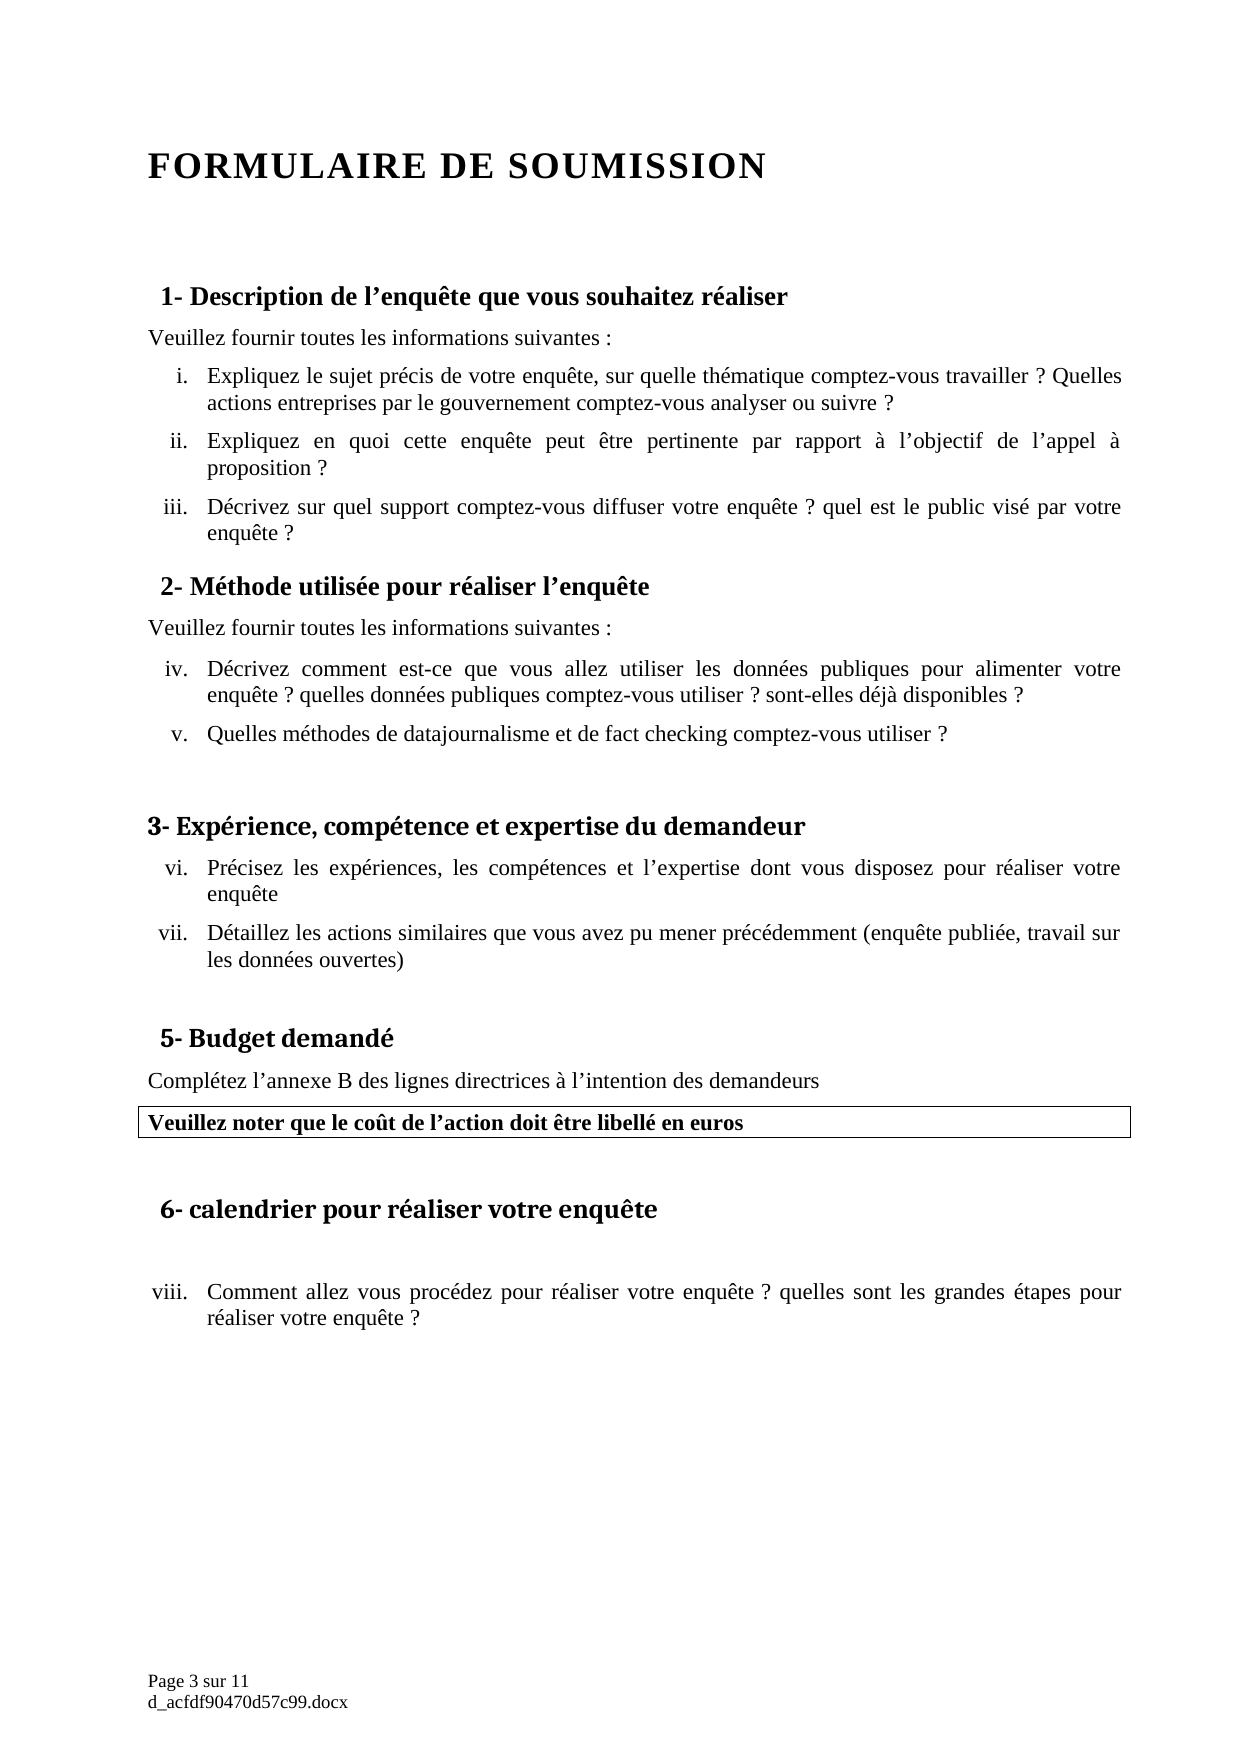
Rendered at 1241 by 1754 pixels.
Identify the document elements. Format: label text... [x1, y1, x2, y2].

list Décrivez comment est-ce que vous allez utiliser les données publiques pour alimenter votre enquête ? quelles données publiques comptez-vous utiliser ? sont-elles déjà disponibles ? [188, 655, 1122, 708]
list 1- Description de l’enquête que vous souhaitez réaliser [160, 280, 1122, 311]
text Complétez l’annexe B des lignes directrices à l’intention des demandeurs [148, 1067, 1122, 1093]
list Détaillez les actions similaires que vous avez pu mener précédemment (enquête publiée, travail sur les données ouvertes) [188, 919, 1122, 972]
list 6- calendrier pour réaliser votre enquête [160, 1194, 1122, 1225]
list 5- Budget demandé [160, 1023, 1122, 1054]
text Veuillez fournir toutes les informations suivantes : [148, 614, 1122, 641]
list Décrivez sur quel support comptez-vous diffuser votre enquête ? quel est le public visé par votre enquête ? [188, 493, 1122, 546]
list Quelles méthodes de datajournalisme et de fact checking comptez-vous utiliser ? [188, 720, 1122, 747]
text Veuillez fournir toutes les informations suivantes : [148, 323, 1122, 350]
list Comment allez vous procédez pour réaliser votre enquête ? quelles sont les grandes étapes pour réaliser votre enquête ? [188, 1278, 1122, 1331]
list Expliquez en quoi cette enquête peut être pertinente par rapport à l’objectif de l’appel à proposition ? [188, 428, 1122, 480]
list 3- Expérience, compétence et expertise du demandeur [148, 811, 1122, 842]
list Précisez les expériences, les compétences et l’expertise dont vous disposez pour réaliser votre enquête [188, 854, 1122, 907]
list Expliquez le sujet précis de votre enquête, sur quelle thématique comptez-vous travailler ? Quelles actions entreprises par le gouvernement comptez-vous analyser ou suivre ? [188, 362, 1122, 415]
text FORMULAIRE DE SOUMISSION [148, 143, 1122, 186]
list 2- Méthode utilisée pour réaliser l’enquête [160, 571, 1122, 602]
text Veuillez noter que le coût de l’action doit être libellé en euros [139, 1107, 1130, 1137]
